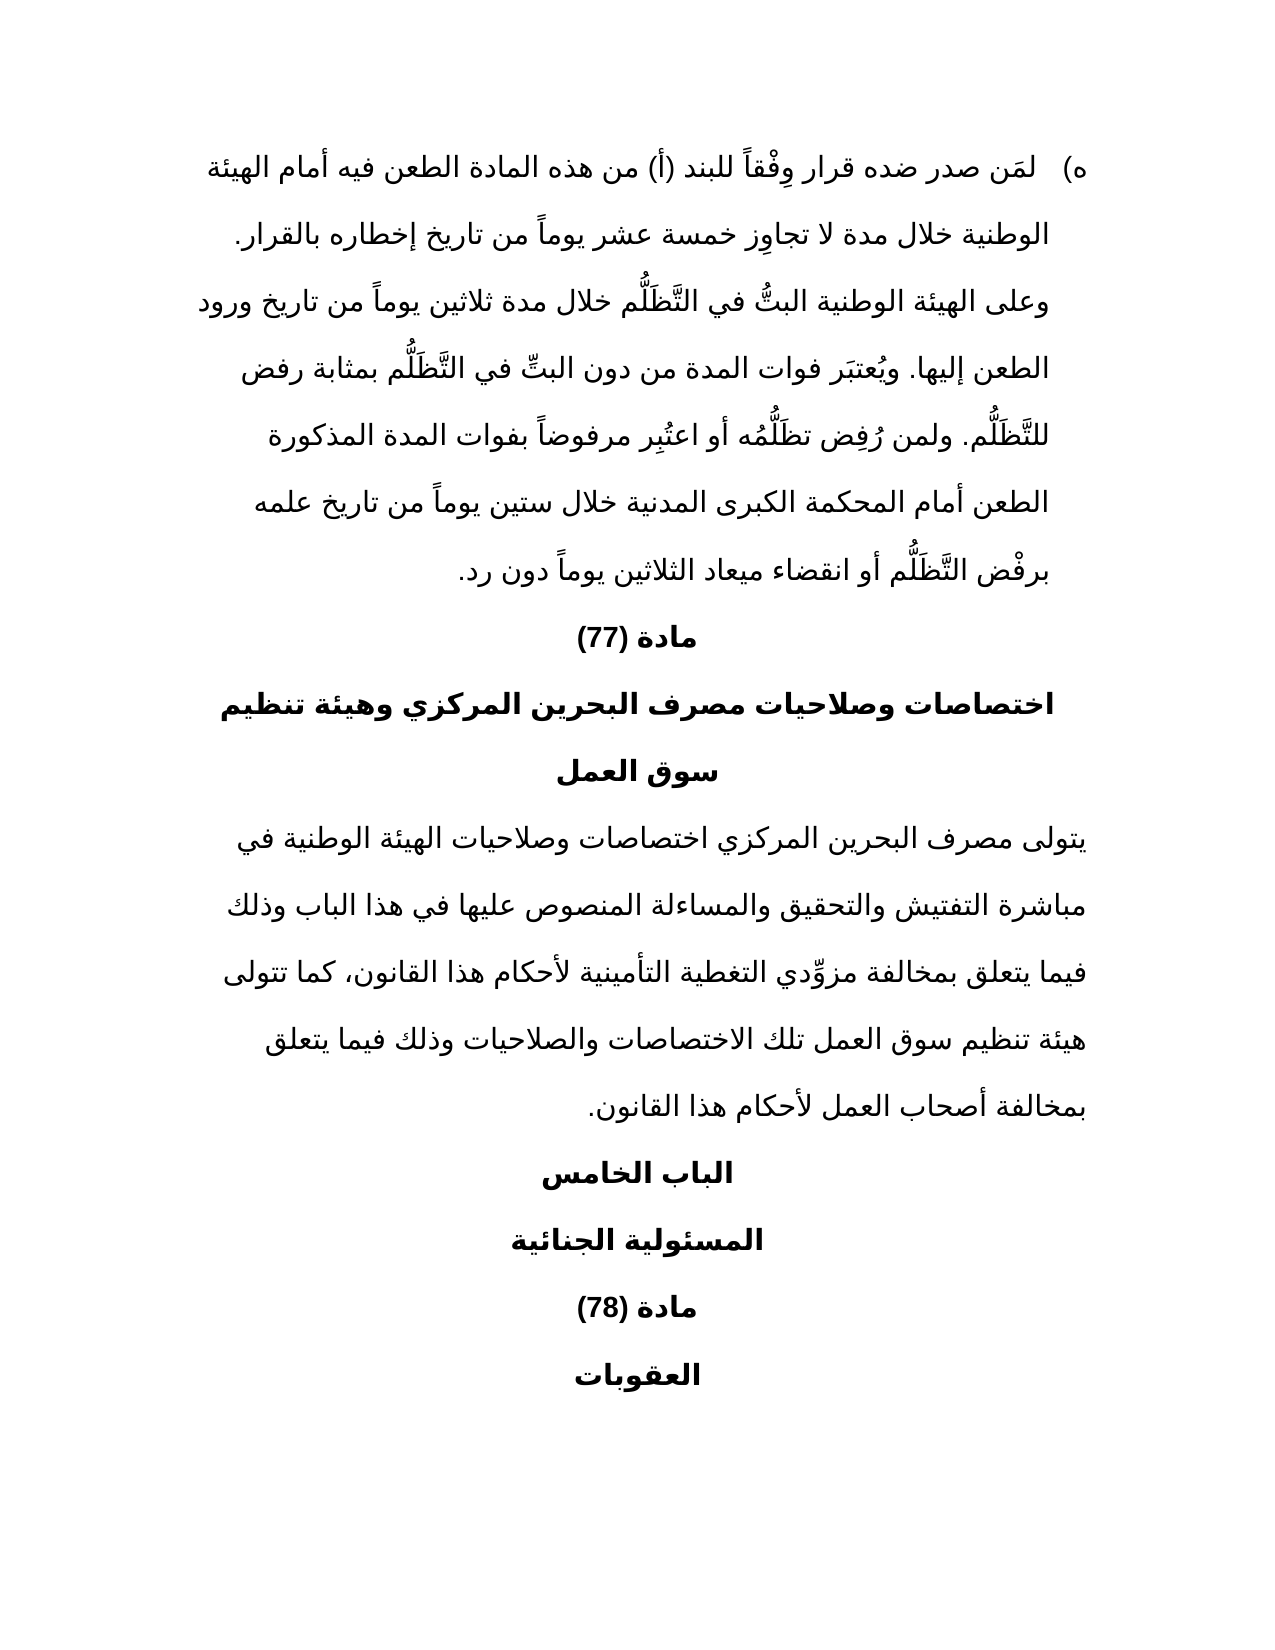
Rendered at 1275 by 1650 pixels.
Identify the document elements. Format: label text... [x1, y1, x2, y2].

text يتولى مصرف البحرين المركزي اختصاصات وصلاحيات الهيئة الوطنية في مباشرة التفتيش والتحقيق والمساءلة المنصوص عليها في هذا الباب وذلك فيما يتعلق بمخالفة مزوِّدي التغطية التأمينية لأحكام هذا القانون، كما تتولى هيئة تنظيم سوق العمل تلك الاختصاصات والصلاحيات وذلك فيما يتعلق بمخالفة أصحاب العمل لأحكام هذا القانون. [187, 821, 1087, 1123]
text مادة (77) [187, 619, 1087, 653]
text مادة (78) [187, 1290, 1087, 1324]
list ‌ه) لمَن صدر ضده قرار وِفْقاً للبند (أ) من هذه المادة الطعن فيه أمام الهيئة الوطنية خلال مدة لا تجاوِز خمسة عشر يوماً من تاريخ إخطاره بالقرار. وعلى الهيئة الوطنية البتُّ في التَّظَلُّم خلال مدة ثلاثين يوماً من تاريخ ورود الطعن إليها. ويُعتبَر فوات المدة من دون البتِّ في التَّظَلُّم بمثابة رفض للتَّظَلُّم. ولمن رُفِض تظَلُّمُه أو اعتُبِر مرفوضاً بفوات المدة المذكورة الطعن أمام المحكمة الكبرى المدنية خلال ستين يوماً من تاريخ علمه برفْض التَّظَلُّم أو انقضاء ميعاد الثلاثين يوماً دون رد. [187, 150, 1087, 586]
text المسئولية الجنائية [187, 1223, 1087, 1257]
text العقوبات [187, 1357, 1087, 1391]
text اختصاصات وصلاحيات مصرف البحرين المركزي وهيئة تنظيم سوق العمل [187, 687, 1087, 787]
text الباب الخامس [187, 1156, 1087, 1190]
